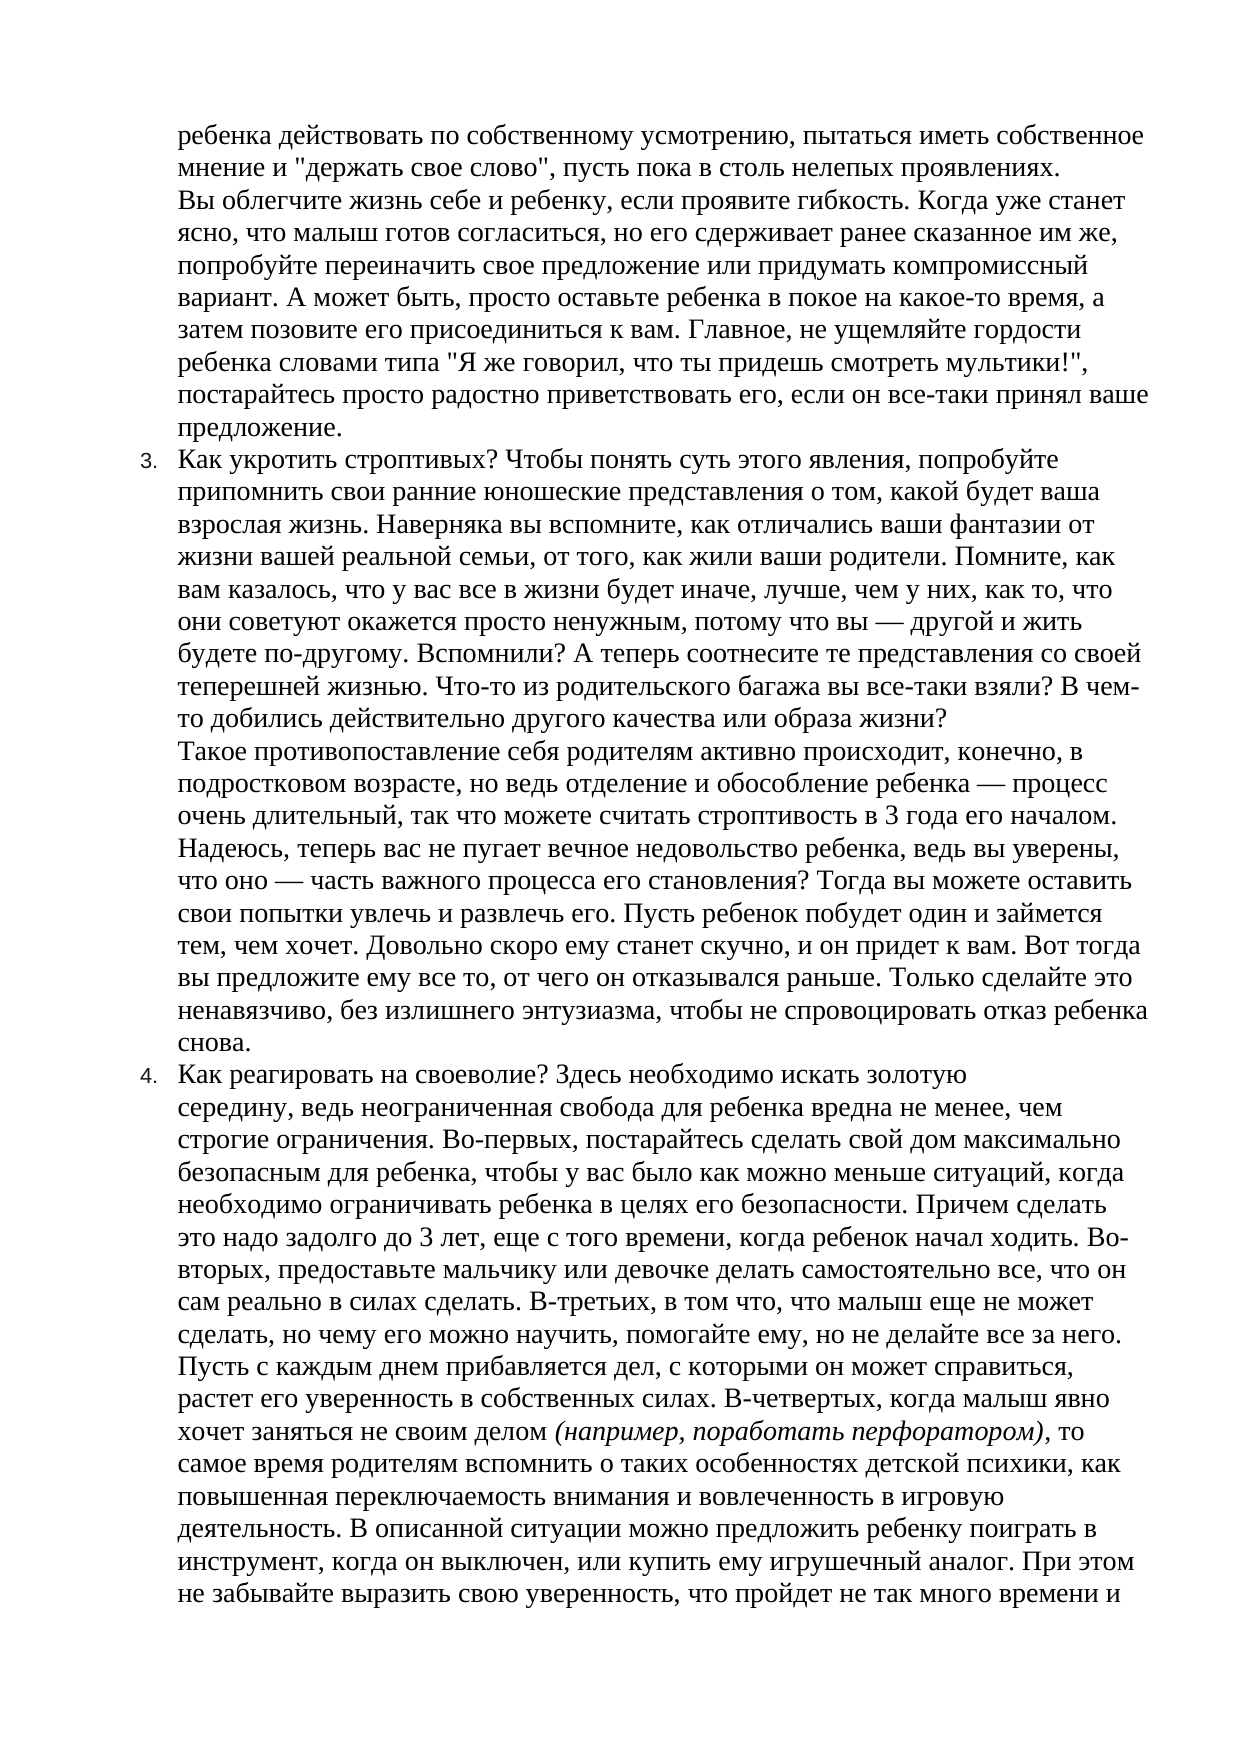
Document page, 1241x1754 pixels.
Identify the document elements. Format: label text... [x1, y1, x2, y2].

list Как реагировать на своеволие? Здесь необходимо искать золотую [140, 1058, 1152, 1090]
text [177, 1090, 1152, 1608]
text Вы облегчите жизнь себе и ребенку, если проявите гибкость. Когда уже станет ясно, что малыш готов согласиться, но его сдерживает ранее сказанное им же, попробуйте переиначить свое предложение или придумать компромиссный вариант. А может быть, просто оставьте ребенка в покое на какое-то время, а затем позовите его присоединиться к вам. Главное, не ущемляйте гордости ребенка словами типа "Я же говорил, что ты придешь смотреть мультики!", постарайтесь просто радостно приветствовать его, если он все-таки принял ваше предложение. [177, 183, 1152, 442]
list Как укротить строптивых? Чтобы понять суть этого явления, попробуйте припомнить свои ранние юношеские представления о том, какой будет ваша взрослая жизнь. Наверняка вы вспомните, как отличались ваши фантазии от жизни вашей реальной семьи, от того, как жили ваши родители. Помните, как вам казалось, что у вас все в жизни будет иначе, лучше, чем у них, как то, что они советуют окажется просто ненужным, потому что вы — другой и жить будете по-другому. Вспомнили? А теперь соотнесите те представления со своей теперешней жизнью. Что-то из родительского багажа вы все-таки взяли? В чем-то добились действительно другого качества или образа жизни? [140, 442, 1152, 734]
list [140, 118, 1152, 183]
text Надеюсь, теперь вас не пугает вечное недовольство ребенка, ведь вы уверены, что оно — часть важного процесса его становления? Тогда вы можете оставить свои попытки увлечь и развлечь его. Пусть ребенок побудет один и займется тем, чем хочет. Довольно скоро ему станет скучно, и он придет к вам. Вот тогда вы предложите ему все то, от чего он отказывался раньше. Только сделайте это ненавязчиво, без излишнего энтузиазма, чтобы не спровоцировать отказ ребенка снова. [177, 831, 1152, 1058]
text Такое противопоставление себя родителям активно происходит, конечно, в подростковом возрасте, но ведь отделение и обособление ребенка — процесс очень длительный, так что можете считать строптивость в 3 года его началом. [177, 734, 1152, 831]
